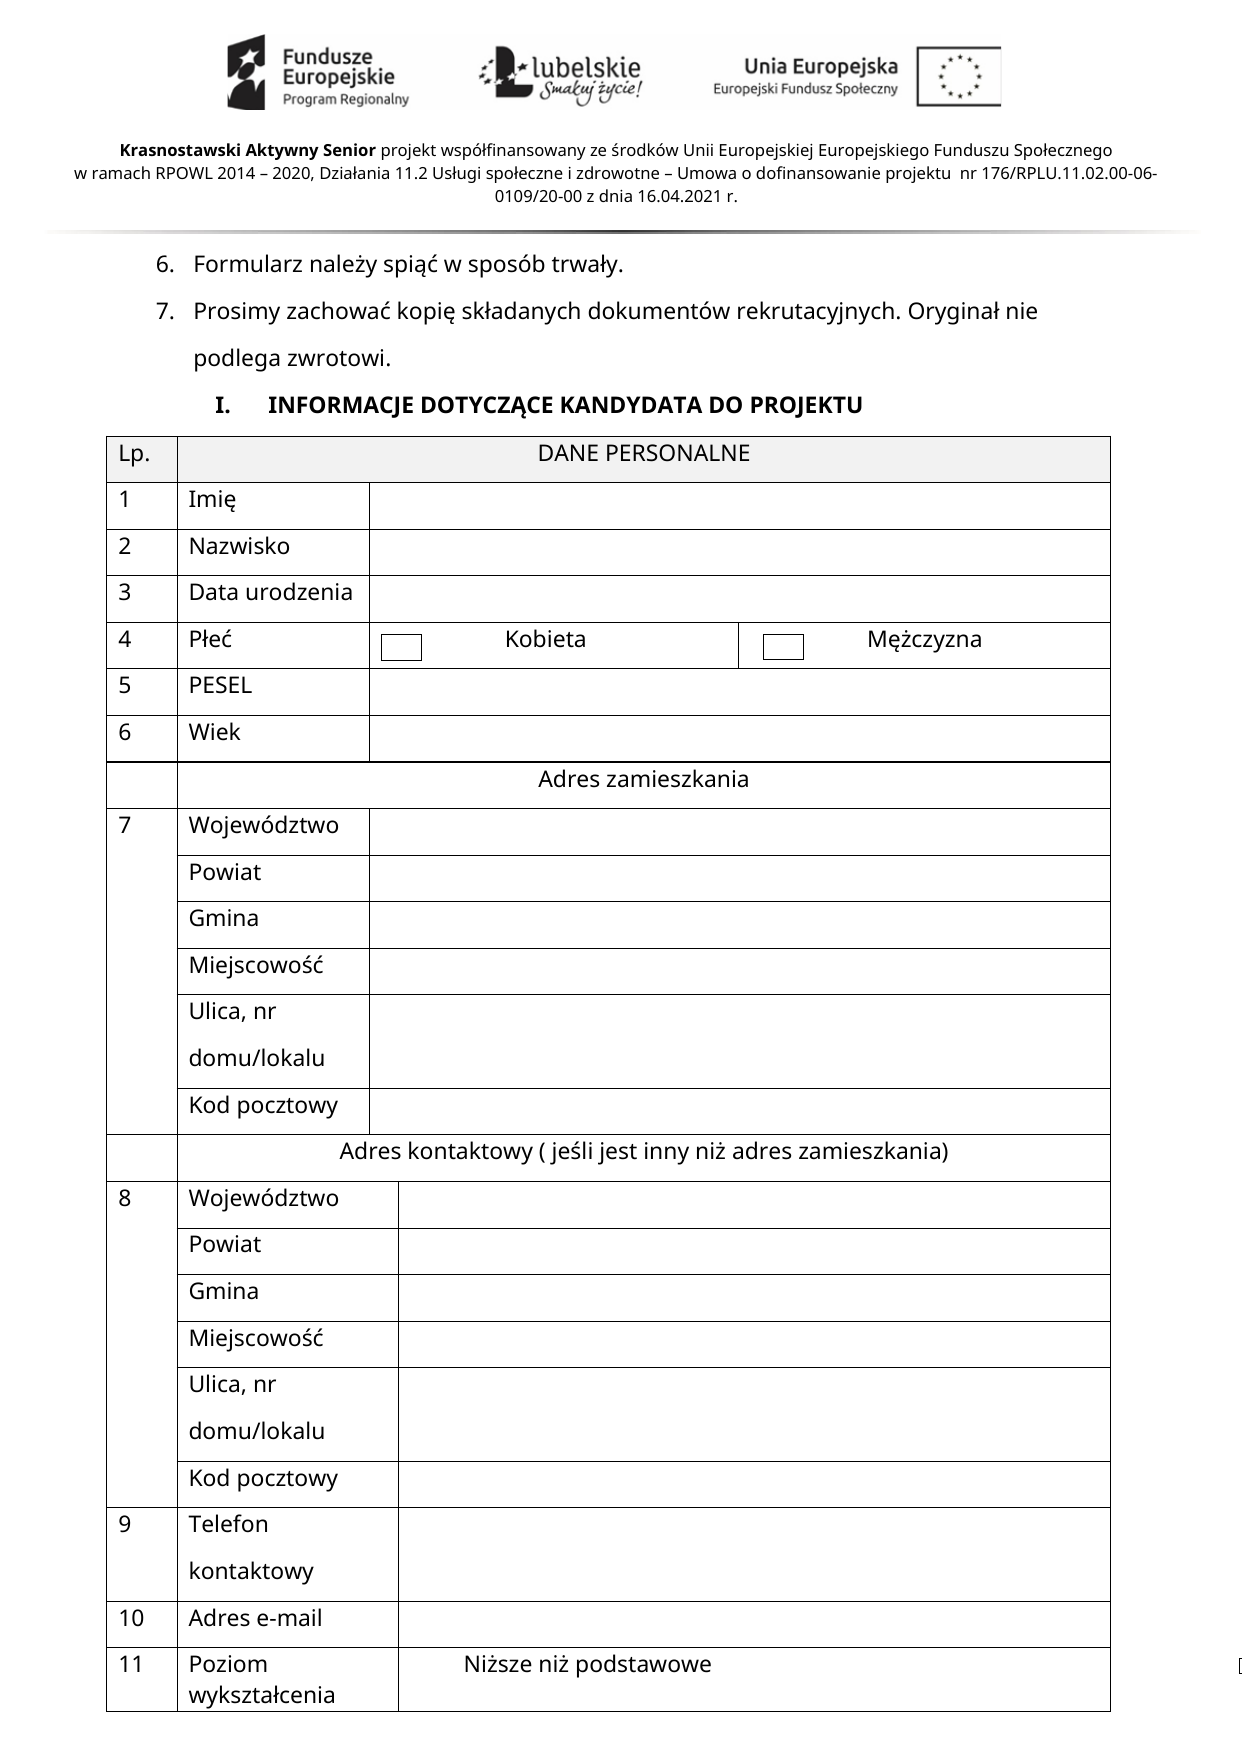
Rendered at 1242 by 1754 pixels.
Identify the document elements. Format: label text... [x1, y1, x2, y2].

picture [35, 230, 1210, 234]
table_cell [107, 763, 177, 808]
table_cell Wiek [178, 716, 369, 761]
table_cell Mężczyzna [739, 623, 1110, 668]
table_cell Poziom wykształcenia (proszę zaznaczyć „x” we właściwym miejscu, wybierając ostatnie ukończone wykształcenie tzn. najwyższe) [178, 1648, 398, 1711]
table_cell Kod pocztowy [178, 1089, 369, 1134]
table_cell Gmina [178, 902, 369, 948]
table_cell [399, 1322, 1110, 1367]
table_cell Miejscowość [178, 1322, 398, 1367]
table_cell [399, 1368, 1110, 1461]
table_cell [399, 1508, 1110, 1601]
table_cell Ulica, nr domu/lokalu [178, 995, 369, 1088]
table_cell Miejscowość [178, 949, 369, 994]
table_cell 10 [107, 1602, 177, 1647]
table_cell Województwo [178, 809, 369, 854]
table_cell [370, 902, 1110, 948]
table_cell [370, 1089, 1110, 1134]
table_cell [370, 809, 1110, 854]
table_header Lp. [107, 437, 177, 482]
table_cell [370, 669, 1110, 715]
table_cell PESEL [178, 669, 369, 715]
table_cell 6 [107, 716, 177, 761]
table_cell Ulica, nr domu/lokalu [178, 1368, 398, 1461]
list Prosimy zachować kopię składanych dokumentów rekrutacyjnych. Oryginał nie podlega zwrotowi. [156, 295, 1107, 373]
table_cell [370, 949, 1110, 994]
table_header DANE PERSONALNE [178, 437, 1110, 482]
table_cell Nazwisko [178, 530, 369, 575]
table_cell [370, 530, 1110, 575]
table_cell 4 [107, 623, 177, 668]
table_cell [370, 716, 1110, 761]
table_cell [399, 1229, 1110, 1274]
table_cell Niższe niż podstawowe Podstawowe Gimnazjalne Ponadgimnazjalne Policealne Wyższe [399, 1648, 1110, 1711]
table_cell Telefon kontaktowy [178, 1508, 398, 1601]
table_cell [370, 576, 1110, 622]
table_cell Płeć [178, 623, 369, 668]
table_cell Adres e-mail [178, 1602, 398, 1647]
table_cell [399, 1602, 1110, 1647]
table_cell 9 [107, 1508, 177, 1601]
table_cell Województwo [178, 1182, 398, 1227]
table_cell [370, 856, 1110, 901]
table_cell Powiat [178, 1229, 398, 1274]
table_cell [370, 483, 1110, 529]
table_cell Kobieta [370, 623, 738, 668]
table_cell 8 [107, 1182, 177, 1507]
table_cell 7 [107, 809, 177, 1134]
table_cell Adres kontaktowy ( jeśli jest inny niż adres zamieszkania) [178, 1135, 1110, 1181]
table_cell 2 [107, 530, 177, 575]
table_cell 5 [107, 669, 177, 715]
list INFORMACJE DOTYCZĄCE KANDYDATA DO PROJEKTU [231, 389, 1107, 420]
table_cell 1 [107, 483, 177, 529]
table_cell Imię [178, 483, 369, 529]
picture [226, 34, 1001, 110]
table_cell 11 [107, 1648, 177, 1711]
table_cell Data urodzenia [178, 576, 369, 622]
table_cell Gmina [178, 1275, 398, 1321]
table_cell 3 [107, 576, 177, 622]
table_cell [399, 1182, 1110, 1227]
table_cell Adres zamieszkania [178, 763, 1110, 808]
list Formularz należy spiąć w sposób trwały. [156, 248, 1107, 279]
table_cell [399, 1275, 1110, 1321]
table_cell Powiat [178, 856, 369, 901]
table_cell Kod pocztowy [178, 1462, 398, 1507]
table_cell [370, 995, 1110, 1088]
table_cell [399, 1462, 1110, 1507]
table_cell [107, 1135, 177, 1181]
